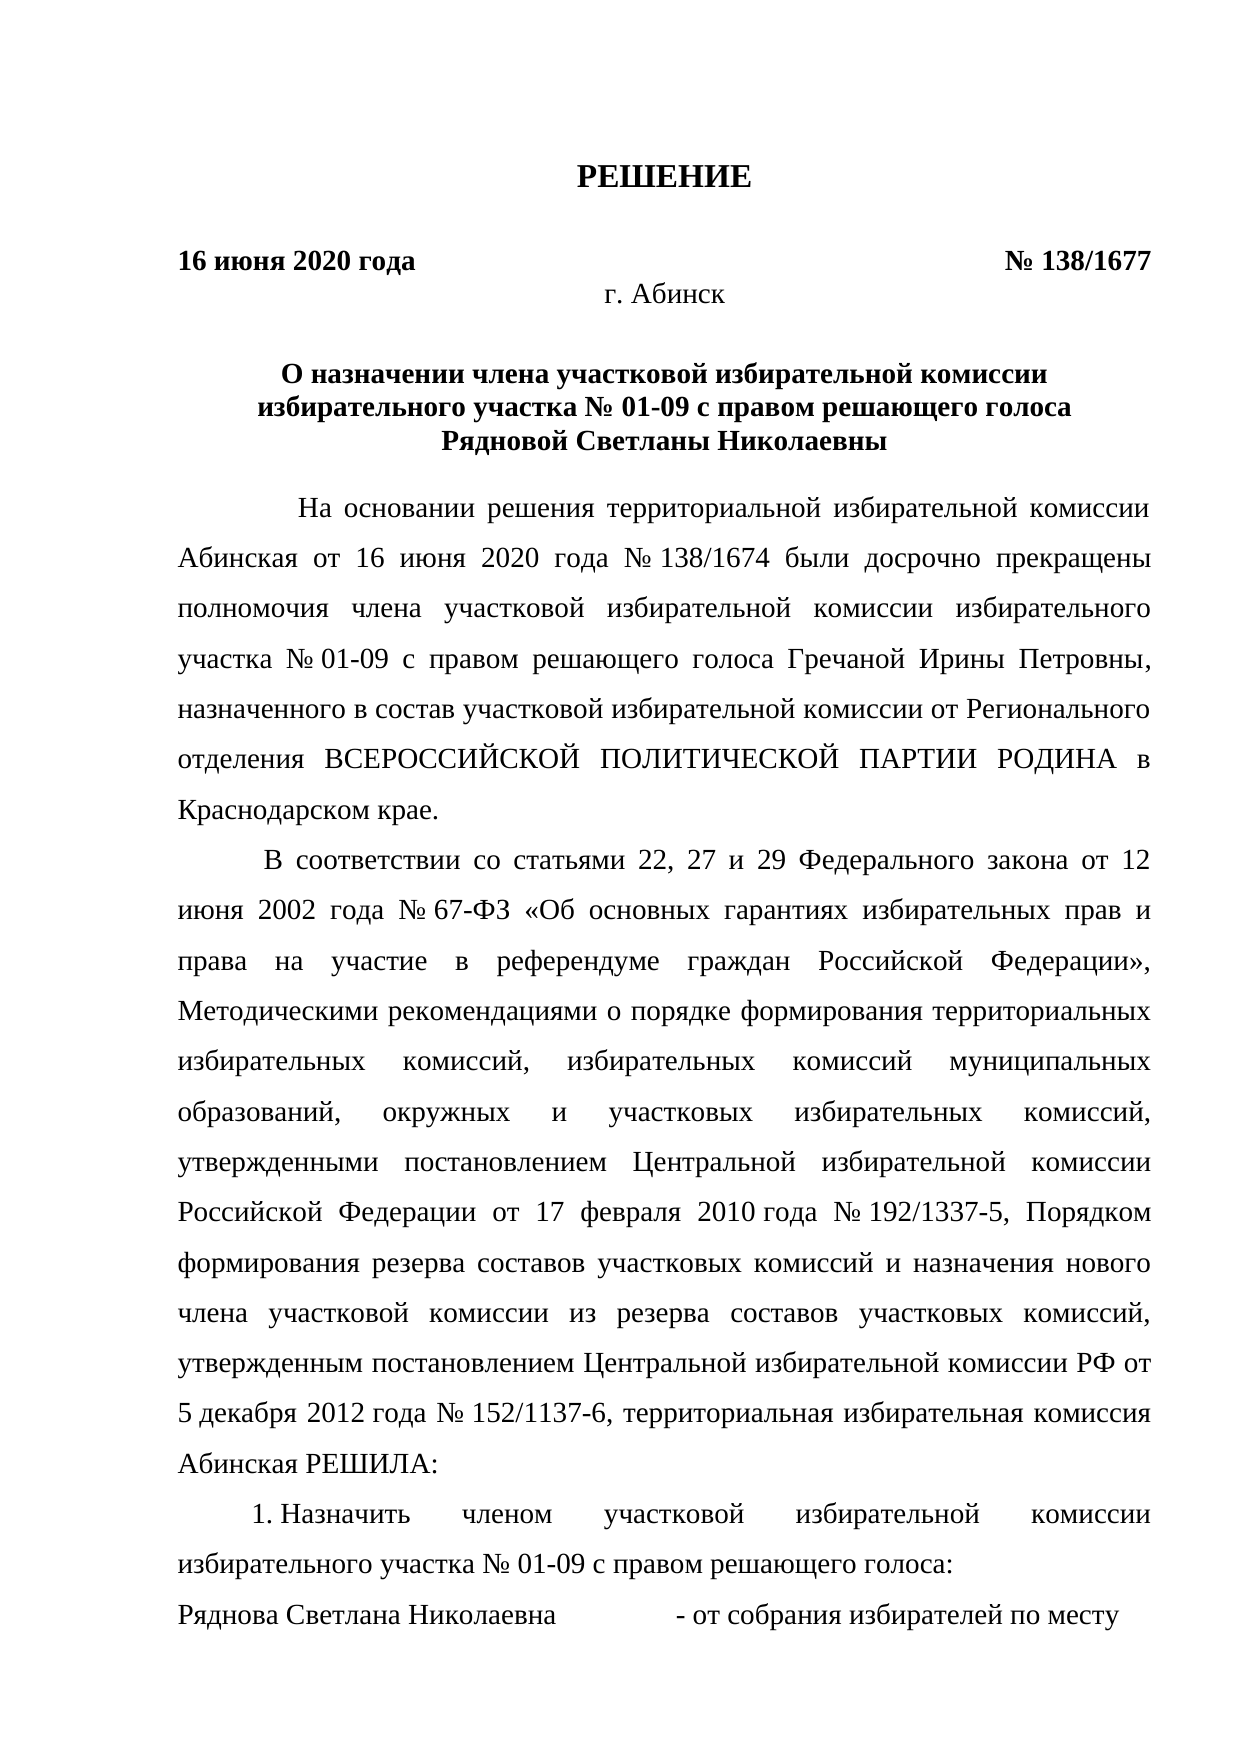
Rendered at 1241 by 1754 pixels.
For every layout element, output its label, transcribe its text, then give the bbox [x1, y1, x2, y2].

text О назначении члена участковой избирательной комиссии избирательного участка № 01-09 с правом решающего голоса [177, 356, 1152, 423]
table_header № 138/1677 [664, 243, 1163, 276]
table_header 16 июня 2020 года [166, 243, 664, 276]
text Рядновой Светланы Николаевны [177, 423, 1152, 456]
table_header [664, 1597, 1163, 1630]
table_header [166, 1597, 664, 1630]
text На основании решения территориальной избирательной комиссии Абинская от 16 июня 2020 года № 138/1674 были досрочно прекращены полномочия члена участковой избирательной комиссии избирательного участка № 01-09 с правом решающего голоса Гречаной Ирины Петровны, назначенного в состав участковой избирательной комиссии от Регионального отделения ВСЕРОССИЙСКОЙ ПОЛИТИЧЕСКОЙ ПАРТИИ РОДИНА в Краснодарском крае. [177, 490, 1152, 825]
text 1. Назначить членом участковой избирательной комиссии избирательного участка № 01-09 с правом решающего голоса: [177, 1496, 1152, 1580]
text РЕШЕНИЕ [177, 156, 1152, 195]
text г. Абинск [177, 276, 1152, 310]
text В соответствии со статьями 22, 27 и 29 Федерального закона от 12 июня 2002 года № 67-ФЗ «Об основных гарантиях избирательных прав и права на участие в референдуме граждан Российской Федерации», Методическими рекомендациями о порядке формирования территориальных избирательных комиссий, избирательных комиссий муниципальных образований, окружных и участковых избирательных комиссий, утвержденными постановлением Центральной избирательной комиссии Российской Федерации от 17 февраля 2010 года № 192/1337-5, Порядком формирования резерва составов участковых комиссий и назначения нового члена участковой комиссии из резерва составов участковых комиссий, утвержденным постановлением Центральной избирательной комиссии РФ от 5 декабря 2012 года № 152/1137-6, территориальная избирательная комиссия Абинская РЕШИЛА: [177, 842, 1152, 1479]
